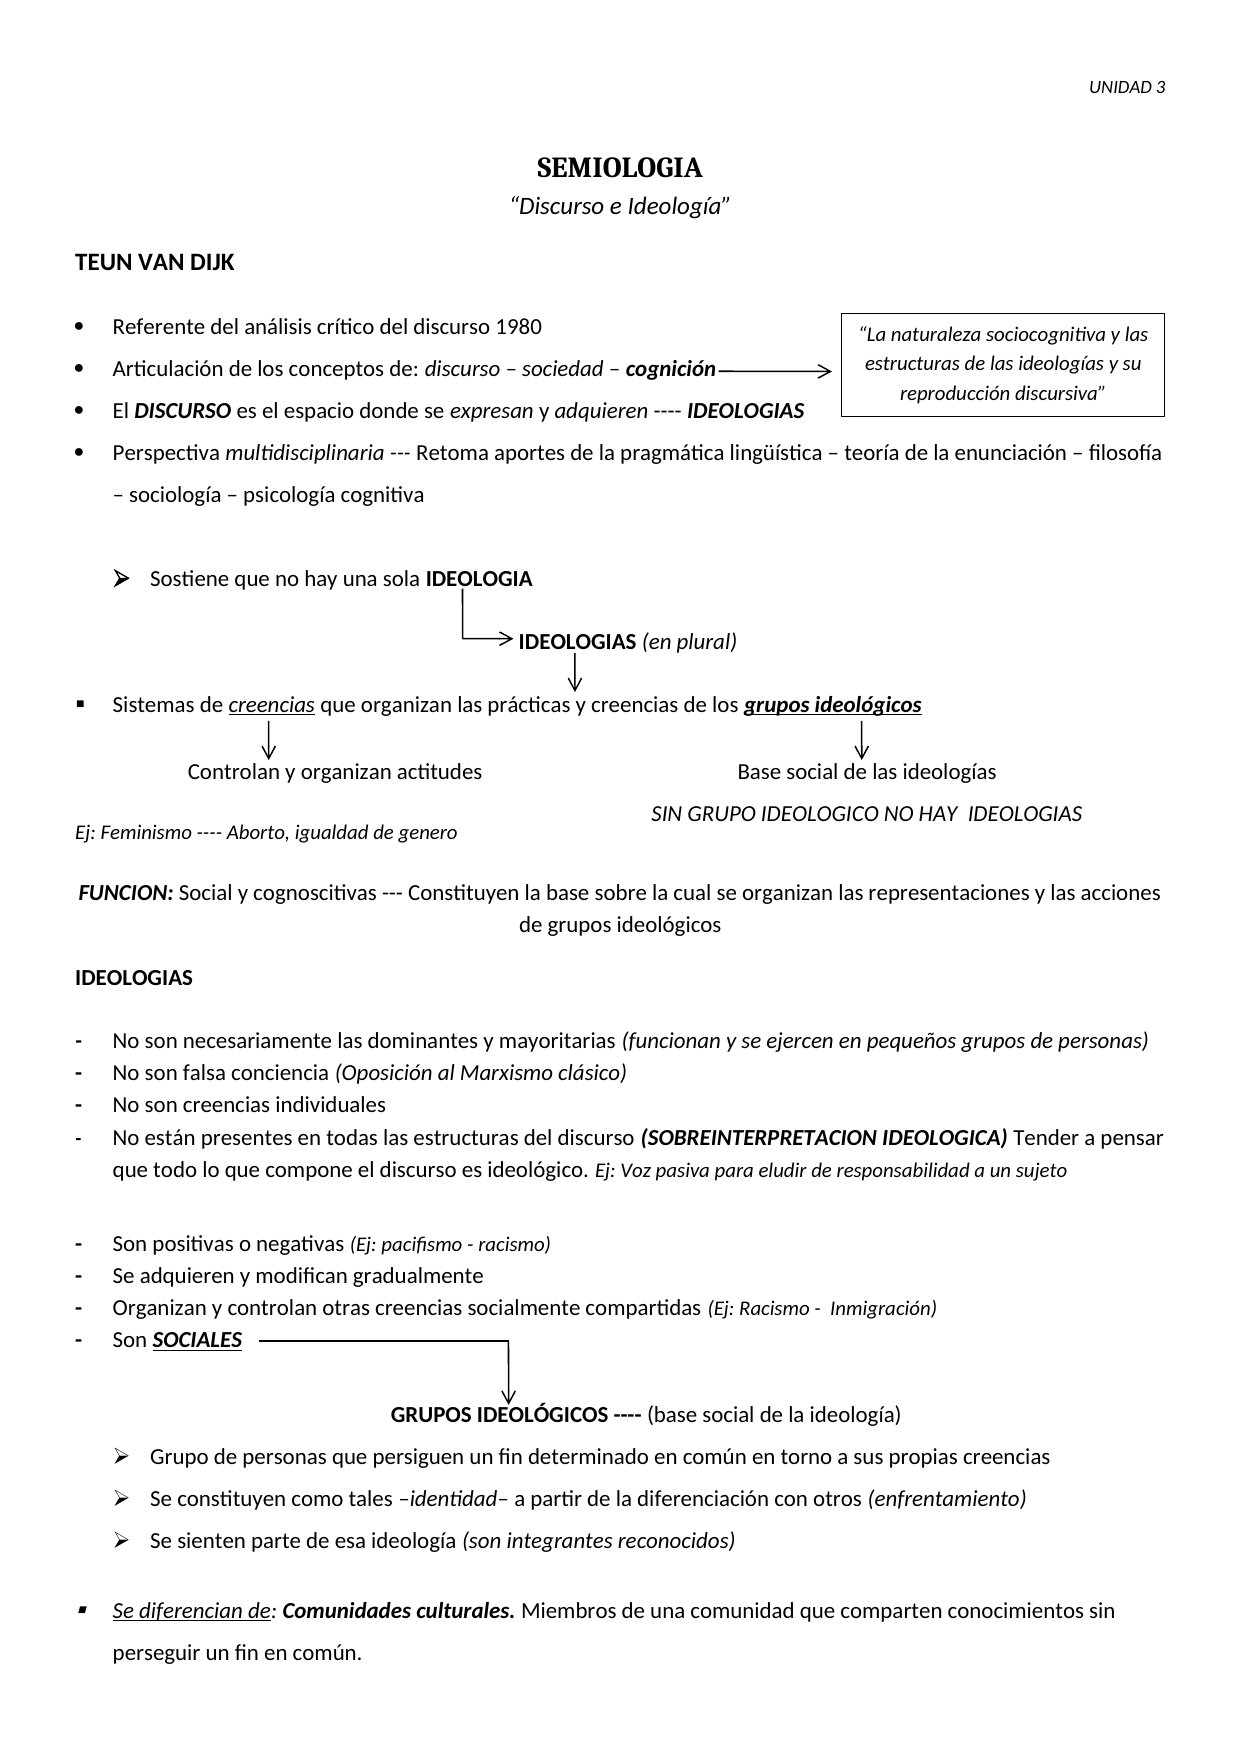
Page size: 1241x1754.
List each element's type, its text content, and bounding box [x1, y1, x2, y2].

list Son SOCIALES [75, 1326, 1165, 1354]
list Articulación de los conceptos de: discurso – sociedad – cognición [75, 354, 841, 382]
list No están presentes en todas las estructuras del discurso (SOBREINTERPRETACION IDEOLOGICA) Tender a pensar que todo lo que compone el discurso es ideológico. Ej: Voz pasiva para eludir de responsabilidad a un sujeto [75, 1123, 1165, 1183]
list Son positivas o negativas (Ej: pacifismo - racismo) [75, 1229, 1165, 1257]
list Se diferencian de: Comunidades culturales. Miembros de una comunidad que comparten conocimientos sin perseguir un fin en común. [75, 1596, 1165, 1666]
text UNIDAD 3 [75, 75, 1165, 98]
text TEUN VAN DIJK [75, 246, 1165, 276]
list GRUPOS IDEOLÓGICOS ---- (base social de la ideología) [127, 1400, 1165, 1428]
list Grupo de personas que persiguen un fin determinado en común en torno a sus propias creencias [112, 1442, 1165, 1470]
list No son falsa conciencia (Oposición al Marxismo clásico) [75, 1058, 1165, 1086]
text FUNCION: Social y cognoscitivas --- Constituyen la base sobre la cual se organizan las representaciones y las acciones de grupos ideológicos [75, 878, 1165, 938]
list Organizan y controlan otras creencias socialmente compartidas (Ej: Racismo - Inmigración) [75, 1293, 1165, 1321]
list Sistemas de creencias que organizan las prácticas y creencias de los grupos ideológicos [75, 690, 1165, 718]
list No son necesariamente las dominantes y mayoritarias (funcionan y se ejercen en pequeños grupos de personas) [75, 1026, 1165, 1054]
text IDEOLOGIAS (en plural) [75, 627, 1165, 655]
list El DISCURSO es el espacio donde se expresan y adquieren ---- IDEOLOGIAS [75, 396, 1165, 424]
list Sostiene que no hay una sola IDEOLOGIA [112, 564, 1165, 592]
list Se sienten parte de esa ideología (son integrantes reconocidos) [112, 1526, 1165, 1554]
list Perspectiva multidisciplinaria --- Retoma aportes de la pragmática lingüística – teoría de la enunciación – filosofía – sociología – psicología cognitiva [75, 438, 1165, 508]
list No son creencias individuales [75, 1091, 1165, 1118]
subtitle SEMIOLOGIA [75, 151, 1165, 185]
list Se adquieren y modifican gradualmente [75, 1261, 1165, 1289]
list Se constituyen como tales –identidad– a partir de la diferenciación con otros (enfrentamiento) [112, 1484, 1165, 1512]
text “Discurso e Ideología” [75, 190, 1165, 220]
text Ej: Feminismo ---- Aborto, igualdad de genero [75, 819, 1165, 844]
text IDEOLOGIAS [75, 963, 1165, 991]
list Referente del análisis crítico del discurso 1980 [75, 312, 1165, 340]
